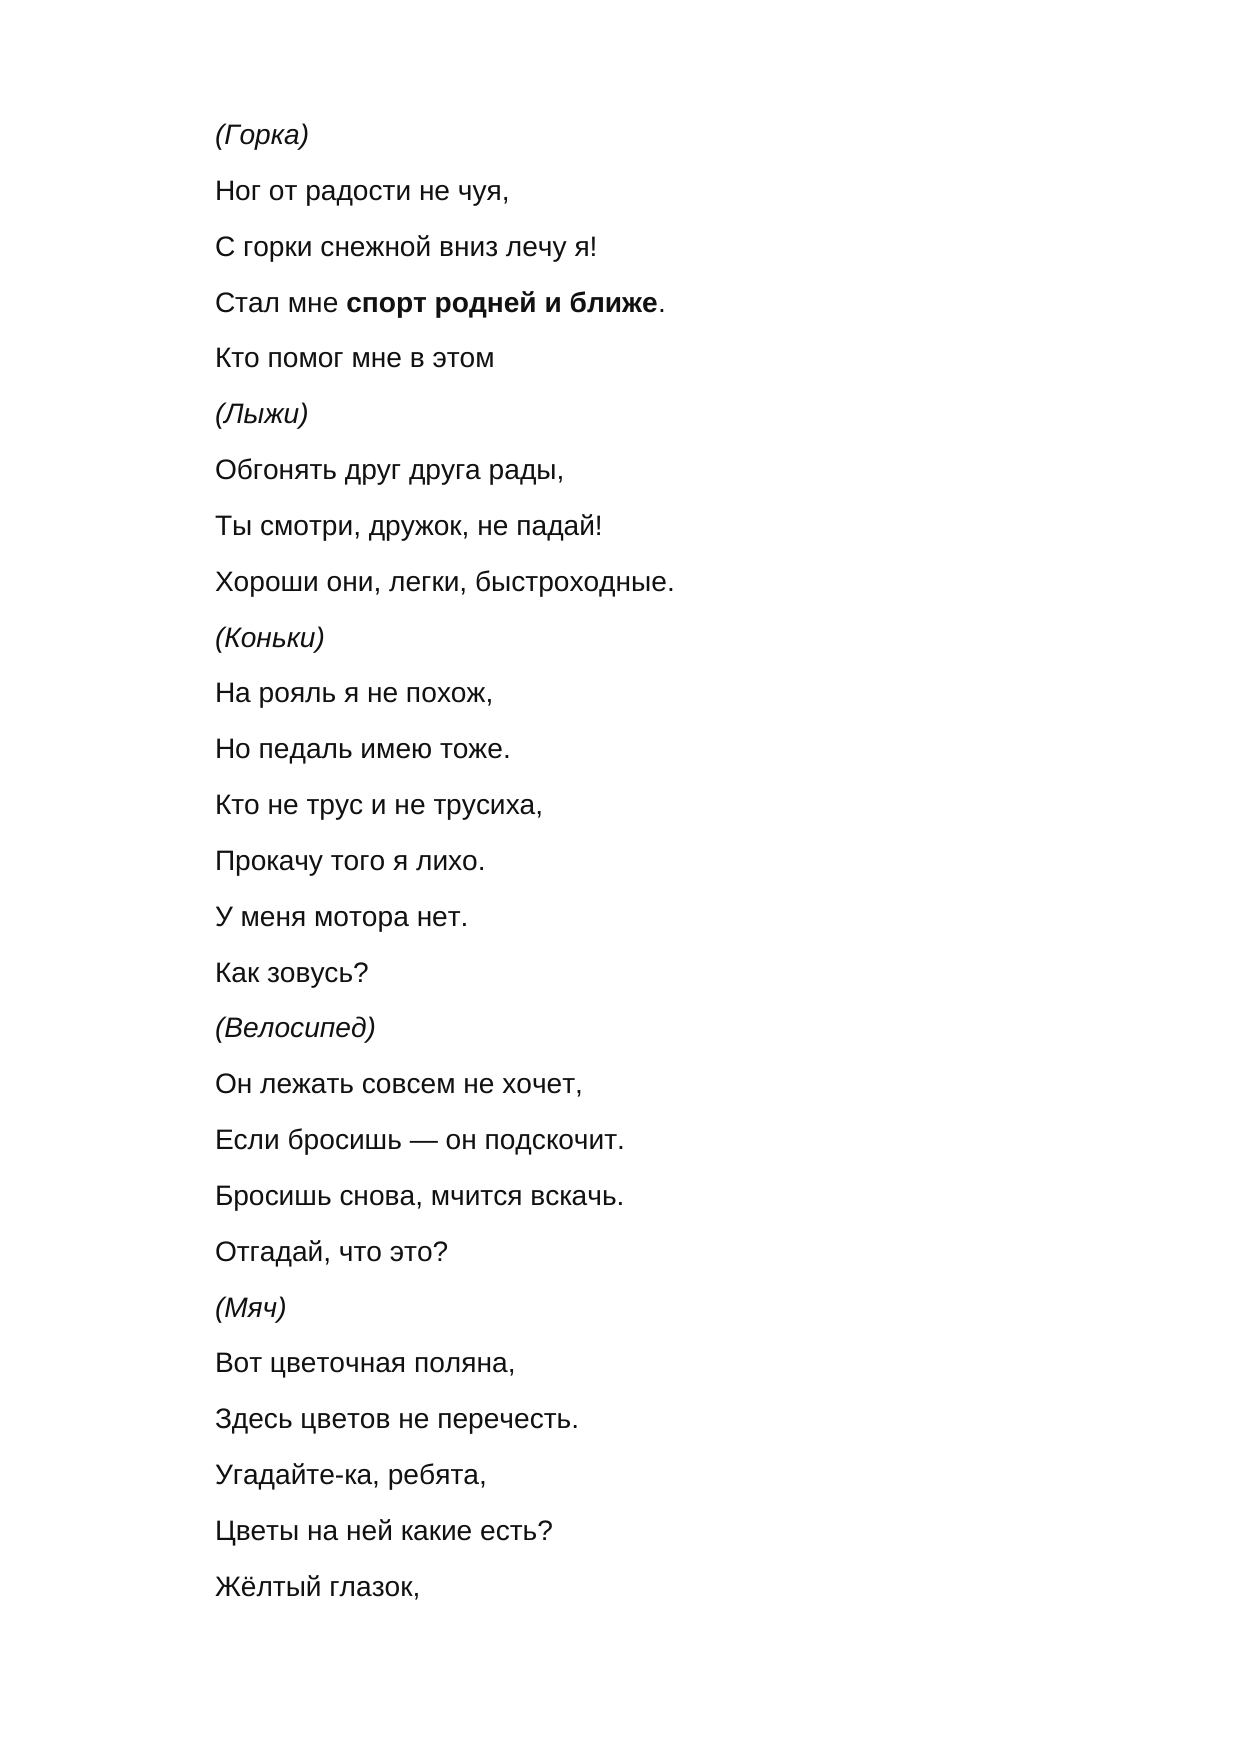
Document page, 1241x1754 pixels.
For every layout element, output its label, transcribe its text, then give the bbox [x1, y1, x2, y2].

text Как зовусь? [177, 956, 1152, 988]
text Ног от радости не чуя, [177, 174, 1152, 206]
text Обгонять друг друга рады, [177, 453, 1152, 486]
text Он лежать совсем не хочет, [177, 1067, 1152, 1100]
text (Коньки) [177, 621, 1152, 653]
text Бросишь снова, мчится вскачь. [177, 1179, 1152, 1211]
text (Горка) [177, 118, 1152, 151]
text Угадайте-ка, ребята, [177, 1458, 1152, 1491]
text На рояль я не похож, [177, 676, 1152, 709]
text У меня мотора нет. [177, 900, 1152, 932]
text Здесь цветов не перечесть. [177, 1402, 1152, 1435]
text Отгадай, что это? [177, 1235, 1152, 1267]
text С горки снежной вниз лечу я! [177, 230, 1152, 262]
text Хороши они, легки, быстроходные. [177, 565, 1152, 597]
text Кто не трус и не трусиха, [177, 788, 1152, 821]
text (Мяч) [177, 1291, 1152, 1323]
text Кто помог мне в этом [177, 341, 1152, 374]
text (Лыжи) [177, 397, 1152, 430]
text Но педаль имею тоже. [177, 732, 1152, 765]
text Жёлтый глазок, [177, 1570, 1152, 1602]
text Вот цветочная поляна, [177, 1346, 1152, 1379]
text (Велосипед) [177, 1011, 1152, 1044]
text Стал мне спорт родней и ближе. [177, 286, 1152, 318]
text Если бросишь — он подскочит. [177, 1123, 1152, 1156]
text Прокачу того я лихо. [177, 844, 1152, 876]
text Цветы на ней какие есть? [177, 1514, 1152, 1546]
text Ты смотри, дружок, не падай! [177, 509, 1152, 541]
